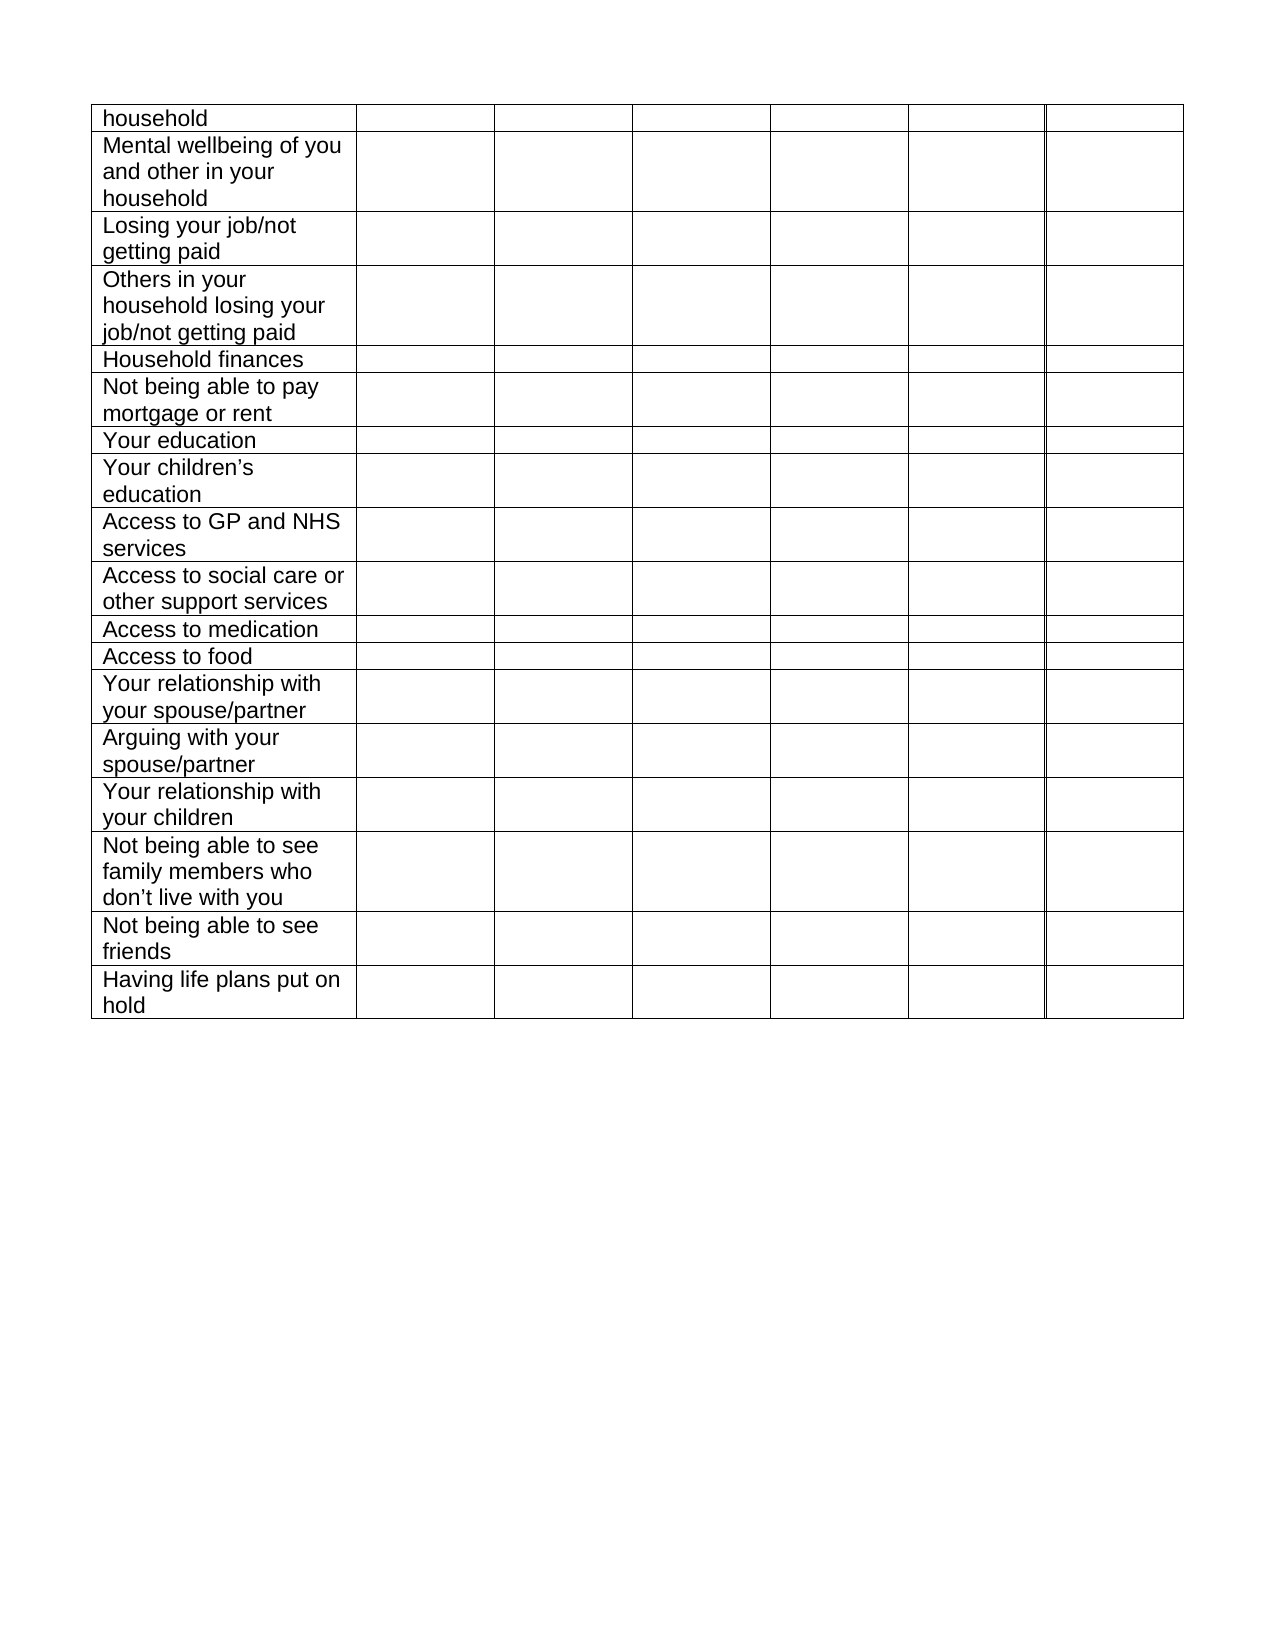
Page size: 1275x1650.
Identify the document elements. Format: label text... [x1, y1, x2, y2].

table_cell [909, 373, 1044, 426]
table_cell [633, 670, 770, 723]
table_cell [495, 105, 632, 131]
table_cell [495, 132, 632, 211]
table_cell [1047, 832, 1183, 911]
table_cell [357, 562, 494, 614]
table_cell [1047, 778, 1183, 831]
table_cell [495, 616, 632, 642]
table_cell Not being able to pay mortgage or rent [92, 373, 356, 426]
table_cell [909, 105, 1044, 131]
table_cell [771, 454, 908, 507]
table_cell [633, 454, 770, 507]
table_cell [633, 508, 770, 561]
table_cell [1047, 373, 1183, 426]
table_cell [771, 966, 908, 1018]
table_cell Access to GP and NHS services [92, 508, 356, 561]
table_cell [357, 132, 494, 211]
table_cell [909, 643, 1044, 669]
table_cell [1047, 508, 1183, 561]
table_cell [633, 105, 770, 131]
table_cell [1047, 616, 1183, 642]
table_cell Access to social care or other support services [92, 562, 356, 614]
table_cell [1047, 427, 1183, 453]
table_cell Arguing with your spouse/partner [92, 724, 356, 777]
table_cell [909, 832, 1044, 911]
table_cell [495, 373, 632, 426]
table_cell [495, 212, 632, 265]
table_cell [909, 508, 1044, 561]
table_cell [633, 724, 770, 777]
table_cell [909, 346, 1044, 372]
table_cell [1047, 724, 1183, 777]
table_cell [909, 427, 1044, 453]
table_cell [357, 670, 494, 723]
table_cell Losing your job/not getting paid [92, 212, 356, 265]
table_cell Access to medication [92, 616, 356, 642]
table_cell [357, 373, 494, 426]
table_cell [1047, 454, 1183, 507]
table_cell Not being able to see friends [92, 912, 356, 964]
table_cell [633, 966, 770, 1018]
table_cell [633, 562, 770, 614]
table_cell [909, 132, 1044, 211]
table_cell [495, 778, 632, 831]
table_cell [771, 266, 908, 345]
table_cell [357, 212, 494, 265]
table_cell Mental wellbeing of you and other in your household [92, 132, 356, 211]
table_cell [771, 670, 908, 723]
table_cell [771, 105, 908, 131]
table_cell Your relationship with your children [92, 778, 356, 831]
table_cell [1047, 346, 1183, 372]
table_cell Having life plans put on hold [92, 966, 356, 1018]
table_cell [771, 832, 908, 911]
table_cell [909, 562, 1044, 614]
table_cell [633, 427, 770, 453]
table_cell [495, 346, 632, 372]
table_cell [771, 132, 908, 211]
table_cell [633, 616, 770, 642]
table_cell [633, 132, 770, 211]
table_cell [495, 508, 632, 561]
table_cell [357, 778, 494, 831]
table_cell [633, 912, 770, 964]
table_cell [495, 454, 632, 507]
table_cell [357, 832, 494, 911]
table_cell [357, 454, 494, 507]
table_cell [633, 643, 770, 669]
table_cell [909, 454, 1044, 507]
table_cell [357, 724, 494, 777]
table_cell [357, 266, 494, 345]
table_cell [771, 778, 908, 831]
table_cell [771, 562, 908, 614]
table_cell [495, 832, 632, 911]
table_cell [1047, 132, 1183, 211]
table_cell [357, 643, 494, 669]
table_cell [909, 266, 1044, 345]
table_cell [92, 105, 356, 131]
table_cell [771, 346, 908, 372]
table_cell [495, 427, 632, 453]
table_cell [357, 427, 494, 453]
table_cell [909, 966, 1044, 1018]
table_cell [771, 373, 908, 426]
table_cell Household finances [92, 346, 356, 372]
table_cell Access to food [92, 643, 356, 669]
table_cell [357, 616, 494, 642]
table_cell [771, 912, 908, 964]
table_cell [633, 212, 770, 265]
table_cell [1047, 912, 1183, 964]
table_cell [495, 670, 632, 723]
table_cell [1047, 643, 1183, 669]
table_cell [633, 832, 770, 911]
table_cell [1047, 562, 1183, 614]
table_cell [771, 643, 908, 669]
table_cell Not being able to see family members who don’t live with you [92, 832, 356, 911]
table_cell [357, 966, 494, 1018]
table_cell [633, 346, 770, 372]
table_cell [633, 266, 770, 345]
table_cell [495, 562, 632, 614]
table_cell [909, 912, 1044, 964]
table_cell [495, 643, 632, 669]
table_cell [1047, 670, 1183, 723]
table_cell [357, 346, 494, 372]
table_cell [1047, 966, 1183, 1018]
table_cell [495, 966, 632, 1018]
table_cell [771, 724, 908, 777]
table_cell [771, 508, 908, 561]
table_cell [1047, 212, 1183, 265]
table_cell [909, 778, 1044, 831]
table_cell [1047, 105, 1183, 131]
table_cell Your education [92, 427, 356, 453]
table_cell [909, 724, 1044, 777]
table_cell Your children’s education [92, 454, 356, 507]
table_cell [909, 616, 1044, 642]
table_cell [633, 778, 770, 831]
table_cell [357, 912, 494, 964]
table_cell Others in your household losing your job/not getting paid [92, 266, 356, 345]
table_cell [495, 266, 632, 345]
table_cell [1047, 266, 1183, 345]
table_cell [633, 373, 770, 426]
table_cell [909, 212, 1044, 265]
table_cell [357, 105, 494, 131]
table_cell [909, 670, 1044, 723]
table_cell [771, 212, 908, 265]
table_cell Your relationship with your spouse/partner [92, 670, 356, 723]
table_cell [495, 912, 632, 964]
table_cell [771, 616, 908, 642]
table_cell [771, 427, 908, 453]
table_cell [357, 508, 494, 561]
table_cell [495, 724, 632, 777]
